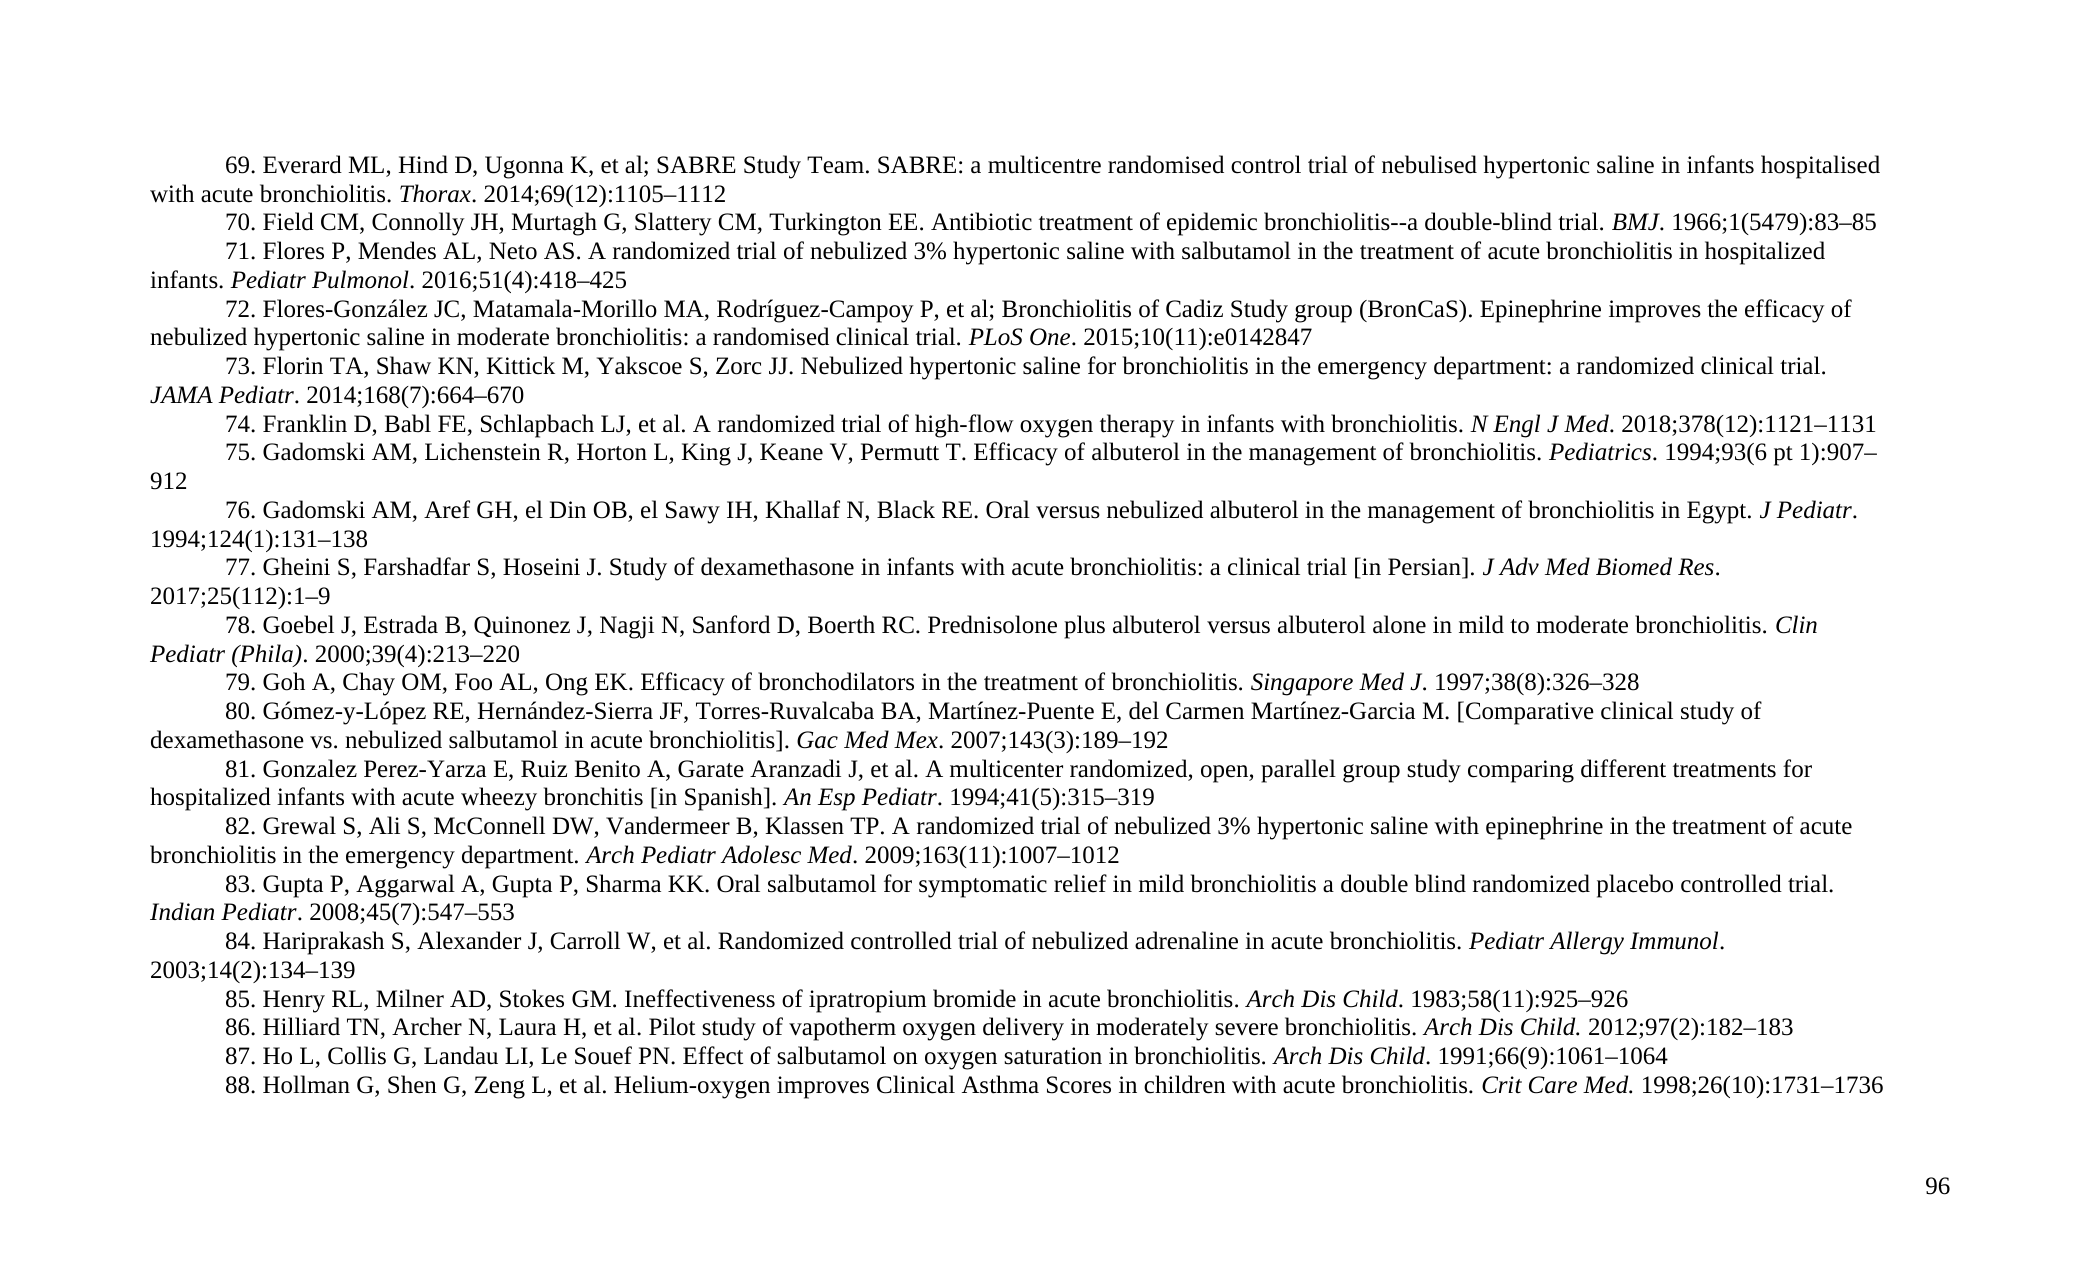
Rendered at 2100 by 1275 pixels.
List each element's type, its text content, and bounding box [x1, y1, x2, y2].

text 85. Henry RL, Milner AD, Stokes GM. Ineffectiveness of ipratropium bromide in acute bronchiolitis. Arch Dis Child. 1983;58(11):925–926 [150, 984, 1893, 1012]
text 69. Everard ML, Hind D, Ugonna K, et al; SABRE Study Team. SABRE: a multicentre randomised control trial of nebulised hypertonic saline in infants hospitalised with acute bronchiolitis. Thorax. 2014;69(12):1105–1112 [150, 150, 1893, 207]
text 78. Goebel J, Estrada B, Quinonez J, Nagji N, Sanford D, Boerth RC. Prednisolone plus albuterol versus albuterol alone in mild to moderate bronchiolitis. Clin Pediatr (Phila). 2000;39(4):213–220 [150, 610, 1893, 667]
text 82. Grewal S, Ali S, McConnell DW, Vandermeer B, Klassen TP. A randomized trial of nebulized 3% hypertonic saline with epinephrine in the treatment of acute bronchiolitis in the emergency department. Arch Pediatr Adolesc Med. 2009;163(11):1007–1012 [150, 811, 1893, 869]
text 77. Gheini S, Farshadfar S, Hoseini J. Study of dexamethasone in infants with acute bronchiolitis: a clinical trial [in Persian]. J Adv Med Biomed Res. 2017;25(112):1–9 [150, 552, 1893, 610]
text 72. Flores-González JC, Matamala-Morillo MA, Rodríguez-Campoy P, et al; Bronchiolitis of Cadiz Study group (BronCaS). Epinephrine improves the efficacy of nebulized hypertonic saline in moderate bronchiolitis: a randomised clinical trial. PLoS One. 2015;10(11):e0142847 [150, 294, 1893, 351]
text 70. Field CM, Connolly JH, Murtagh G, Slattery CM, Turkington EE. Antibiotic treatment of epidemic bronchiolitis--a double-blind trial. BMJ. 1966;1(5479):83–85 [150, 207, 1893, 236]
text 81. Gonzalez Perez-Yarza E, Ruiz Benito A, Garate Aranzadi J, et al. A multicenter randomized, open, parallel group study comparing different treatments for hospitalized infants with acute wheezy bronchitis [in Spanish]. An Esp Pediatr. 1994;41(5):315–319 [150, 754, 1893, 811]
text 80. Gómez-y-López RE, Hernández-Sierra JF, Torres-Ruvalcaba BA, Martínez-Puente E, del Carmen Martínez-Garcia M. [Comparative clinical study of dexamethasone vs. nebulized salbutamol in acute bronchiolitis]. Gac Med Mex. 2007;143(3):189–192 [150, 696, 1893, 754]
text 87. Ho L, Collis G, Landau LI, Le Souef PN. Effect of salbutamol on oxygen saturation in bronchiolitis. Arch Dis Child. 1991;66(9):1061–1064 [150, 1041, 1893, 1070]
text 86. Hilliard TN, Archer N, Laura H, et al. Pilot study of vapotherm oxygen delivery in moderately severe bronchiolitis. Arch Dis Child. 2012;97(2):182–183 [150, 1012, 1893, 1041]
text 76. Gadomski AM, Aref GH, el Din OB, el Sawy IH, Khallaf N, Black RE. Oral versus nebulized albuterol in the management of bronchiolitis in Egypt. J Pediatr. 1994;124(1):131–138 [150, 495, 1893, 552]
text 75. Gadomski AM, Lichenstein R, Horton L, King J, Keane V, Permutt T. Efficacy of albuterol in the management of bronchiolitis. Pediatrics. 1994;93(6 pt 1):907–912 [150, 437, 1893, 495]
text 74. Franklin D, Babl FE, Schlapbach LJ, et al. A randomized trial of high-flow oxygen therapy in infants with bronchiolitis. N Engl J Med. 2018;378(12):1121–1131 [150, 409, 1893, 437]
text 88. Hollman G, Shen G, Zeng L, et al. Helium-oxygen improves Clinical Asthma Scores in children with acute bronchiolitis. Crit Care Med. 1998;26(10):1731–1736 [150, 1070, 1893, 1099]
text 79. Goh A, Chay OM, Foo AL, Ong EK. Efficacy of bronchodilators in the treatment of bronchiolitis. Singapore Med J. 1997;38(8):326–328 [150, 667, 1893, 696]
text 84. Hariprakash S, Alexander J, Carroll W, et al. Randomized controlled trial of nebulized adrenaline in acute bronchiolitis. Pediatr Allergy Immunol. 2003;14(2):134–139 [150, 926, 1893, 984]
text 83. Gupta P, Aggarwal A, Gupta P, Sharma KK. Oral salbutamol for symptomatic relief in mild bronchiolitis a double blind randomized placebo controlled trial. Indian Pediatr. 2008;45(7):547–553 [150, 869, 1893, 926]
text 71. Flores P, Mendes AL, Neto AS. A randomized trial of nebulized 3% hypertonic saline with salbutamol in the treatment of acute bronchiolitis in hospitalized infants. Pediatr Pulmonol. 2016;51(4):418–425 [150, 236, 1893, 294]
text 73. Florin TA, Shaw KN, Kittick M, Yakscoe S, Zorc JJ. Nebulized hypertonic saline for bronchiolitis in the emergency department: a randomized clinical trial. JAMA Pediatr. 2014;168(7):664–670 [150, 351, 1893, 409]
